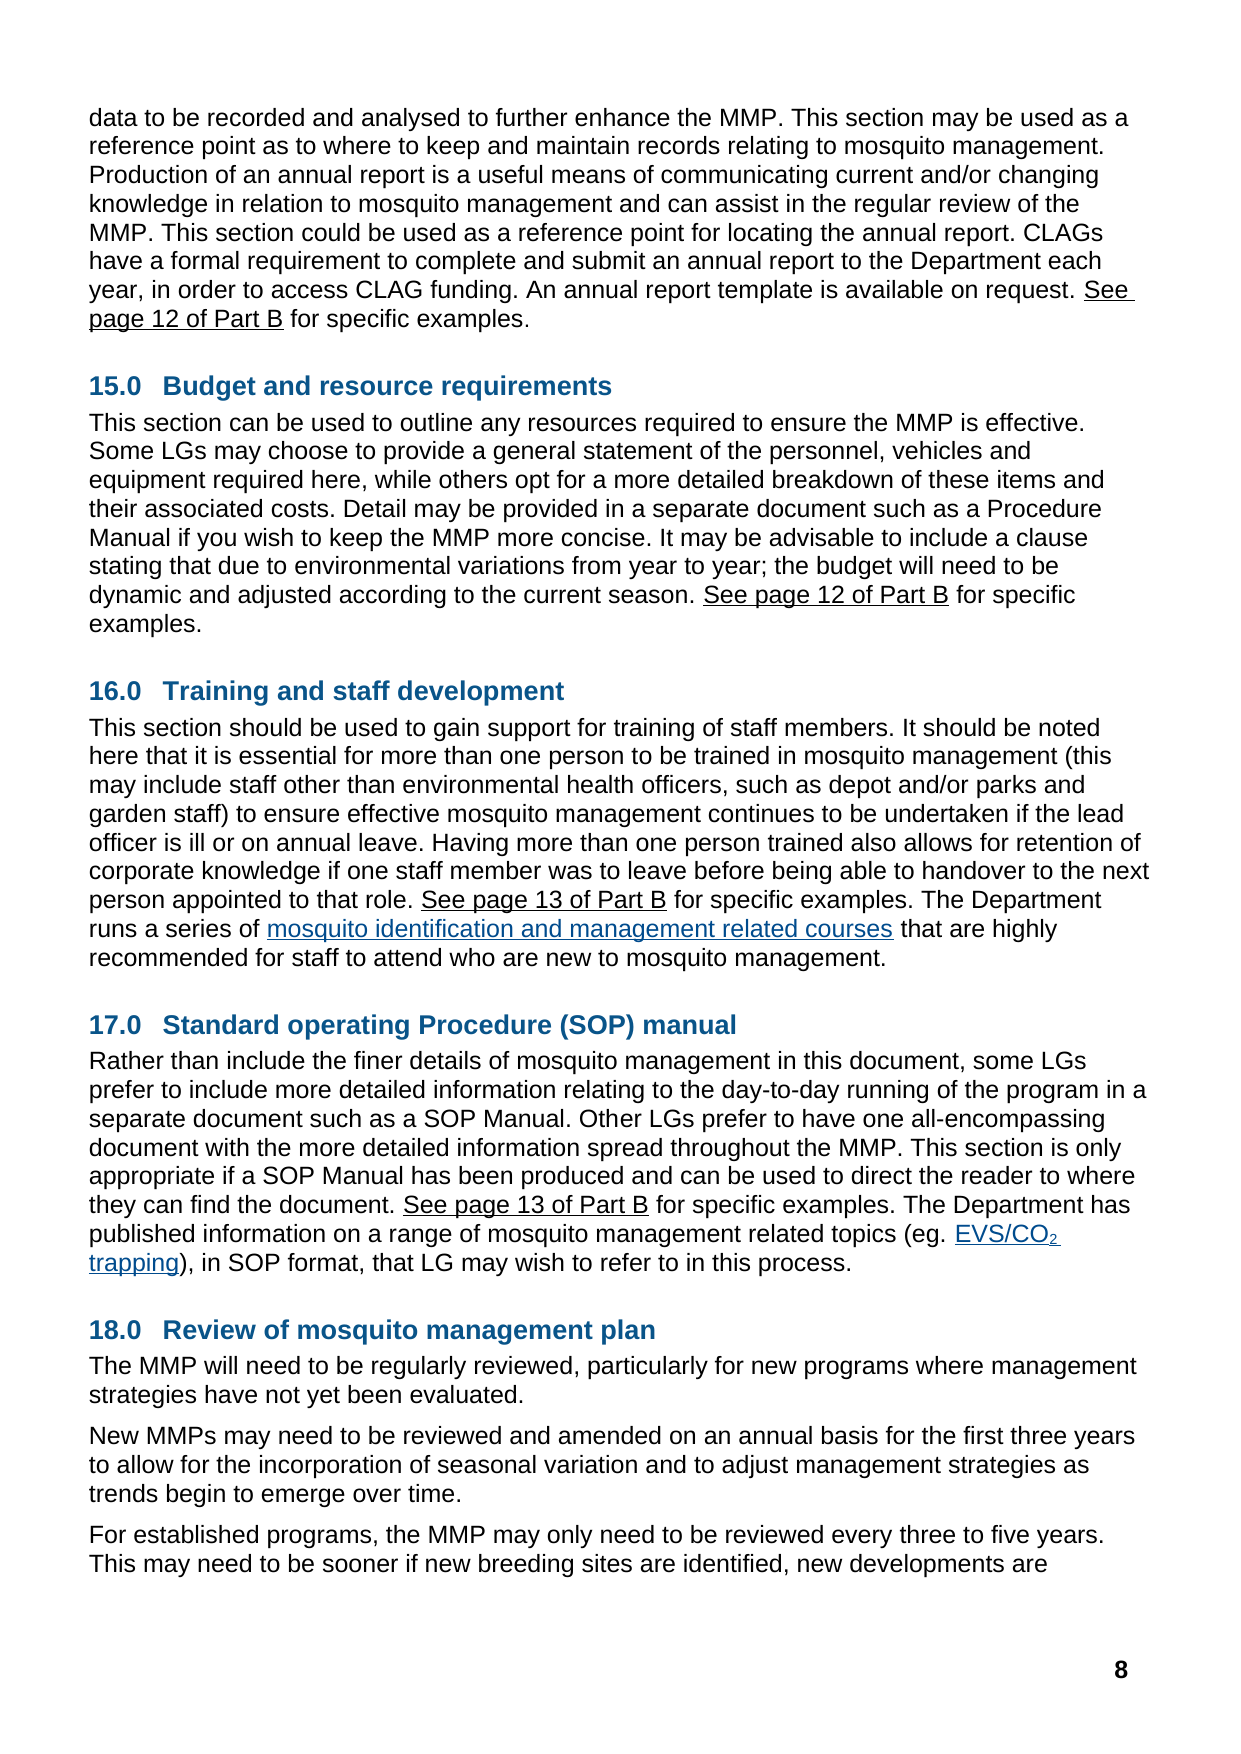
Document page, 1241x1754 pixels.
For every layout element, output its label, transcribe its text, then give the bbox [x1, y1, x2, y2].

text The MMP will need to be regularly reviewed, particularly for new programs where management strategies have not yet been evaluated. [89, 1351, 1152, 1409]
text Rather than include the finer details of mosquito management in this document, some LGs prefer to include more detailed information relating to the day-to-day running of the program in a separate document such as a SOP Manual. Other LGs prefer to have one all-encompassing document with the more detailed information spread throughout the MMP. This section is only appropriate if a SOP Manual has been produced and can be used to direct the reader to where they can find the document. See page 13 of Part B for specific examples. The Department has published information on a range of mosquito management related topics (eg. EVS/CO2 trapping), in SOP format, that LG may wish to refer to in this process. [89, 1046, 1152, 1276]
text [89, 1520, 1152, 1578]
subtitle Review of mosquito management plan [89, 1314, 1152, 1345]
text This section should be used to gain support for training of staff members. It should be noted here that it is essential for more than one person to be trained in mosquito management (this may include staff other than environmental health officers, such as depot and/or parks and garden staff) to ensure effective mosquito management continues to be undertaken if the lead officer is ill or on annual leave. Having more than one person trained also allows for retention of corporate knowledge if one staff member was to leave before being able to handover to the next person appointed to that role. See page 13 of Part B for specific examples. The Department runs a series of mosquito identification and management related courses that are highly recommended for staff to attend who are new to mosquito management. [89, 713, 1152, 971]
subtitle Standard operating Procedure (SOP) manual [89, 1009, 1152, 1040]
subtitle Budget and resource requirements [89, 370, 1152, 401]
text This section can be used to outline any resources required to ensure the MMP is effective. Some LGs may choose to provide a general statement of the personnel, vehicles and equipment required here, while others opt for a more detailed breakdown of these items and their associated costs. Detail may be provided in a separate document such as a Procedure Manual if you wish to keep the MMP more concise. It may be advisable to include a clause stating that due to environmental variations from year to year; the budget will need to be dynamic and adjusted according to the current season. See page 12 of Part B for specific examples. [89, 408, 1152, 638]
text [89, 103, 1152, 333]
text New MMPs may need to be reviewed and amended on an annual basis for the first three years to allow for the incorporation of seasonal variation and to adjust management strategies as trends begin to emerge over time. [89, 1421, 1152, 1508]
subtitle Training and staff development [89, 675, 1152, 706]
